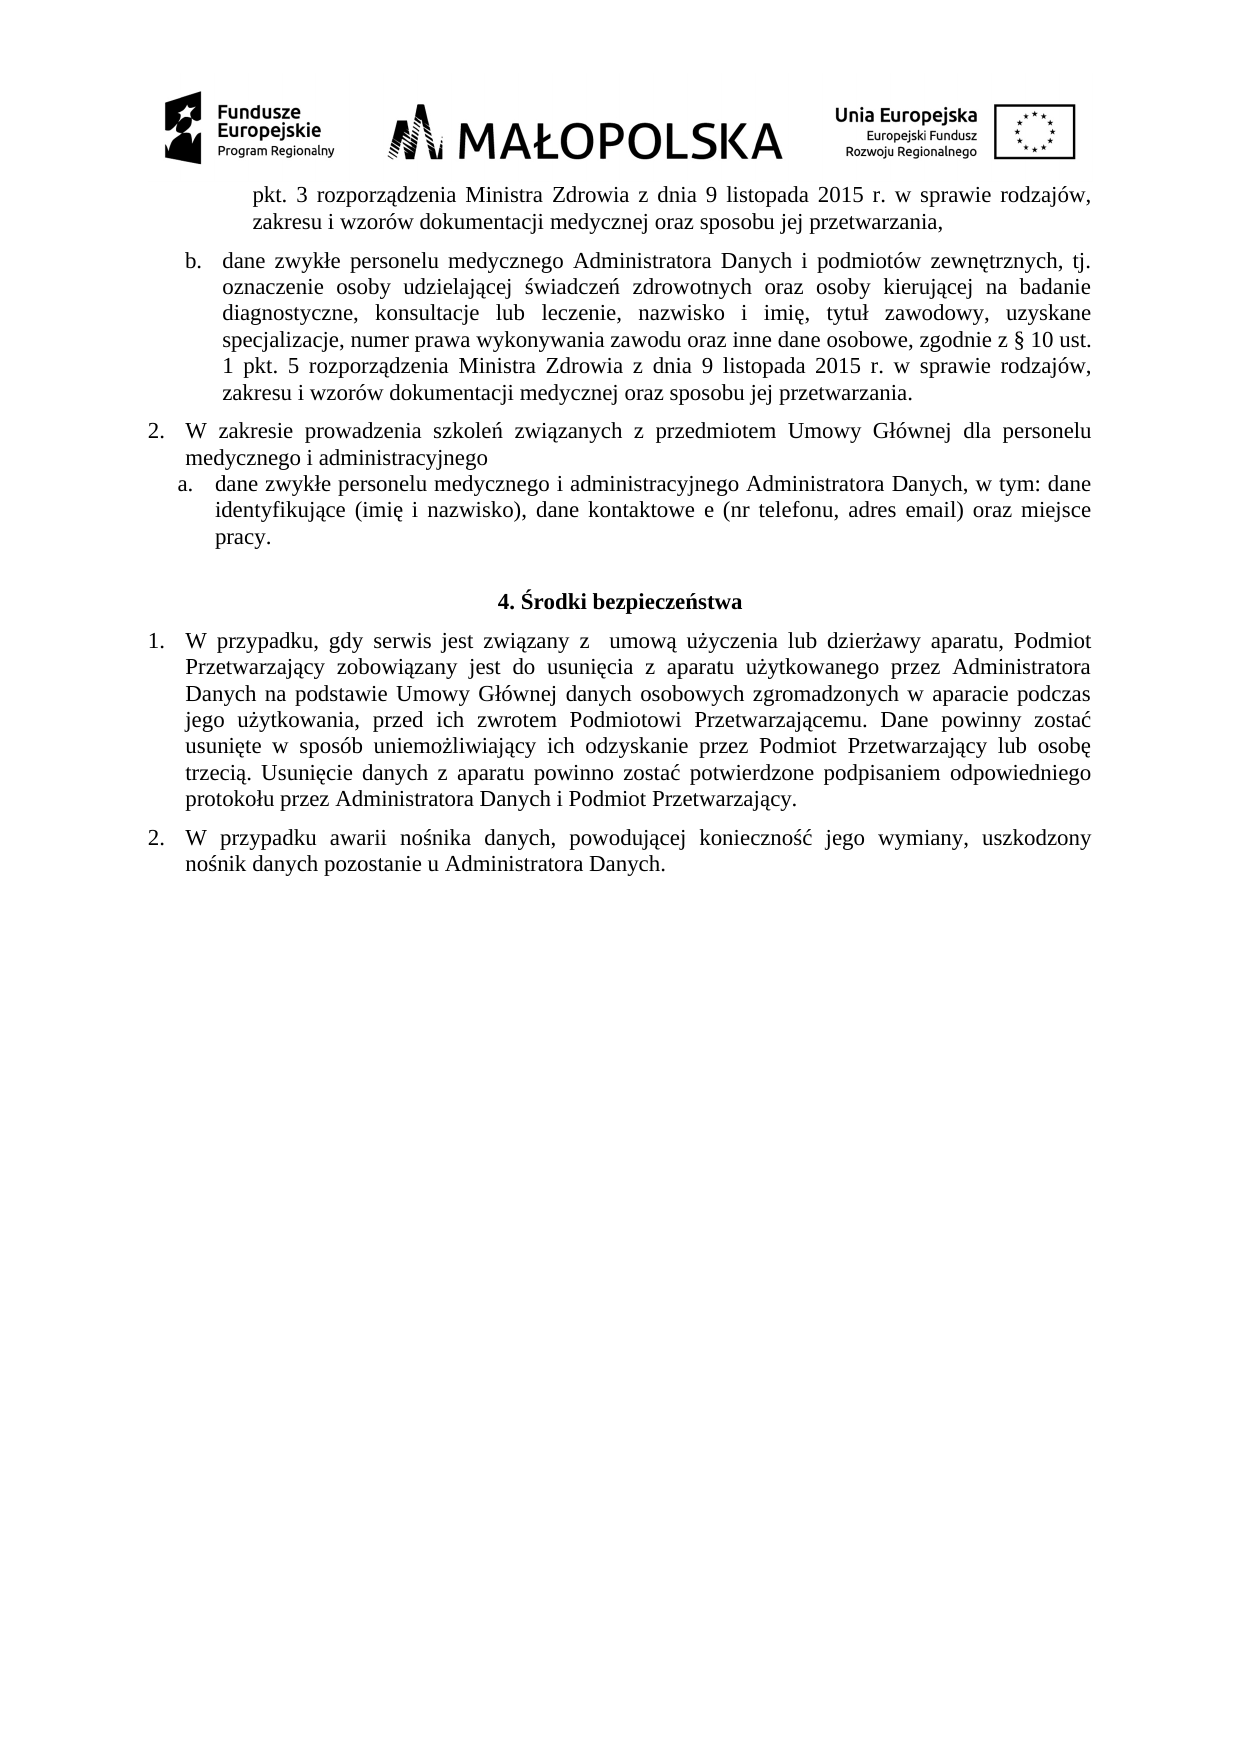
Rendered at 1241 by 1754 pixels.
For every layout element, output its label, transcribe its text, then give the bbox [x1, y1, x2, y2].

picture [147, 73, 1093, 182]
list dane zwykłe personelu medycznego Administratora Danych i podmiotów zewnętrznych, tj. oznaczenie osoby udzielającej świadczeń zdrowotnych oraz osoby kierującej na badanie diagnostyczne, konsultacje lub leczenie, nazwisko i imię, tytuł zawodowy, uzyskane specjalizacje, numer prawa wykonywania zawodu oraz inne dane osobowe, zgodnie z § 10 ust. 1 pkt. 5 rozporządzenia Ministra Zdrowia z dnia 9 listopada 2015 r. w sprawie rodzajów, zakresu i wzorów dokumentacji medycznej oraz sposobu jej przetwarzania. [185, 247, 1093, 405]
list W przypadku, gdy serwis jest związany z umową użyczenia lub dzierżawy aparatu, Podmiot Przetwarzający zobowiązany jest do usunięcia z aparatu użytkowanego przez Administratora Danych na podstawie Umowy Głównej danych osobowych zgromadzonych w aparacie podczas jego użytkowania, przed ich zwrotem Podmiotowi Przetwarzającemu. Dane powinny zostać usunięte w sposób uniemożliwiający ich odzyskanie przez Podmiot Przetwarzający lub osobę trzecią. Usunięcie danych z aparatu powinno zostać potwierdzone podpisaniem odpowiedniego protokołu przez Administratora Danych i Podmiot Przetwarzający. [148, 627, 1093, 811]
list dane zwykłe personelu medycznego i administracyjnego Administratora Danych, w tym: dane identyfikujące (imię i nazwisko), dane kontaktowe e (nr telefonu, adres email) oraz miejsce pracy. [177, 470, 1093, 549]
list W przypadku awarii nośnika danych, powodującej konieczność jego wymiany, uszkodzony nośnik danych pozostanie u Administratora Danych. [148, 824, 1093, 877]
list W zakresie prowadzenia szkoleń związanych z przedmiotem Umowy Głównej dla personelu medycznego i administracyjnego [148, 417, 1093, 470]
text 4. Środki bezpieczeństwa [148, 588, 1093, 614]
